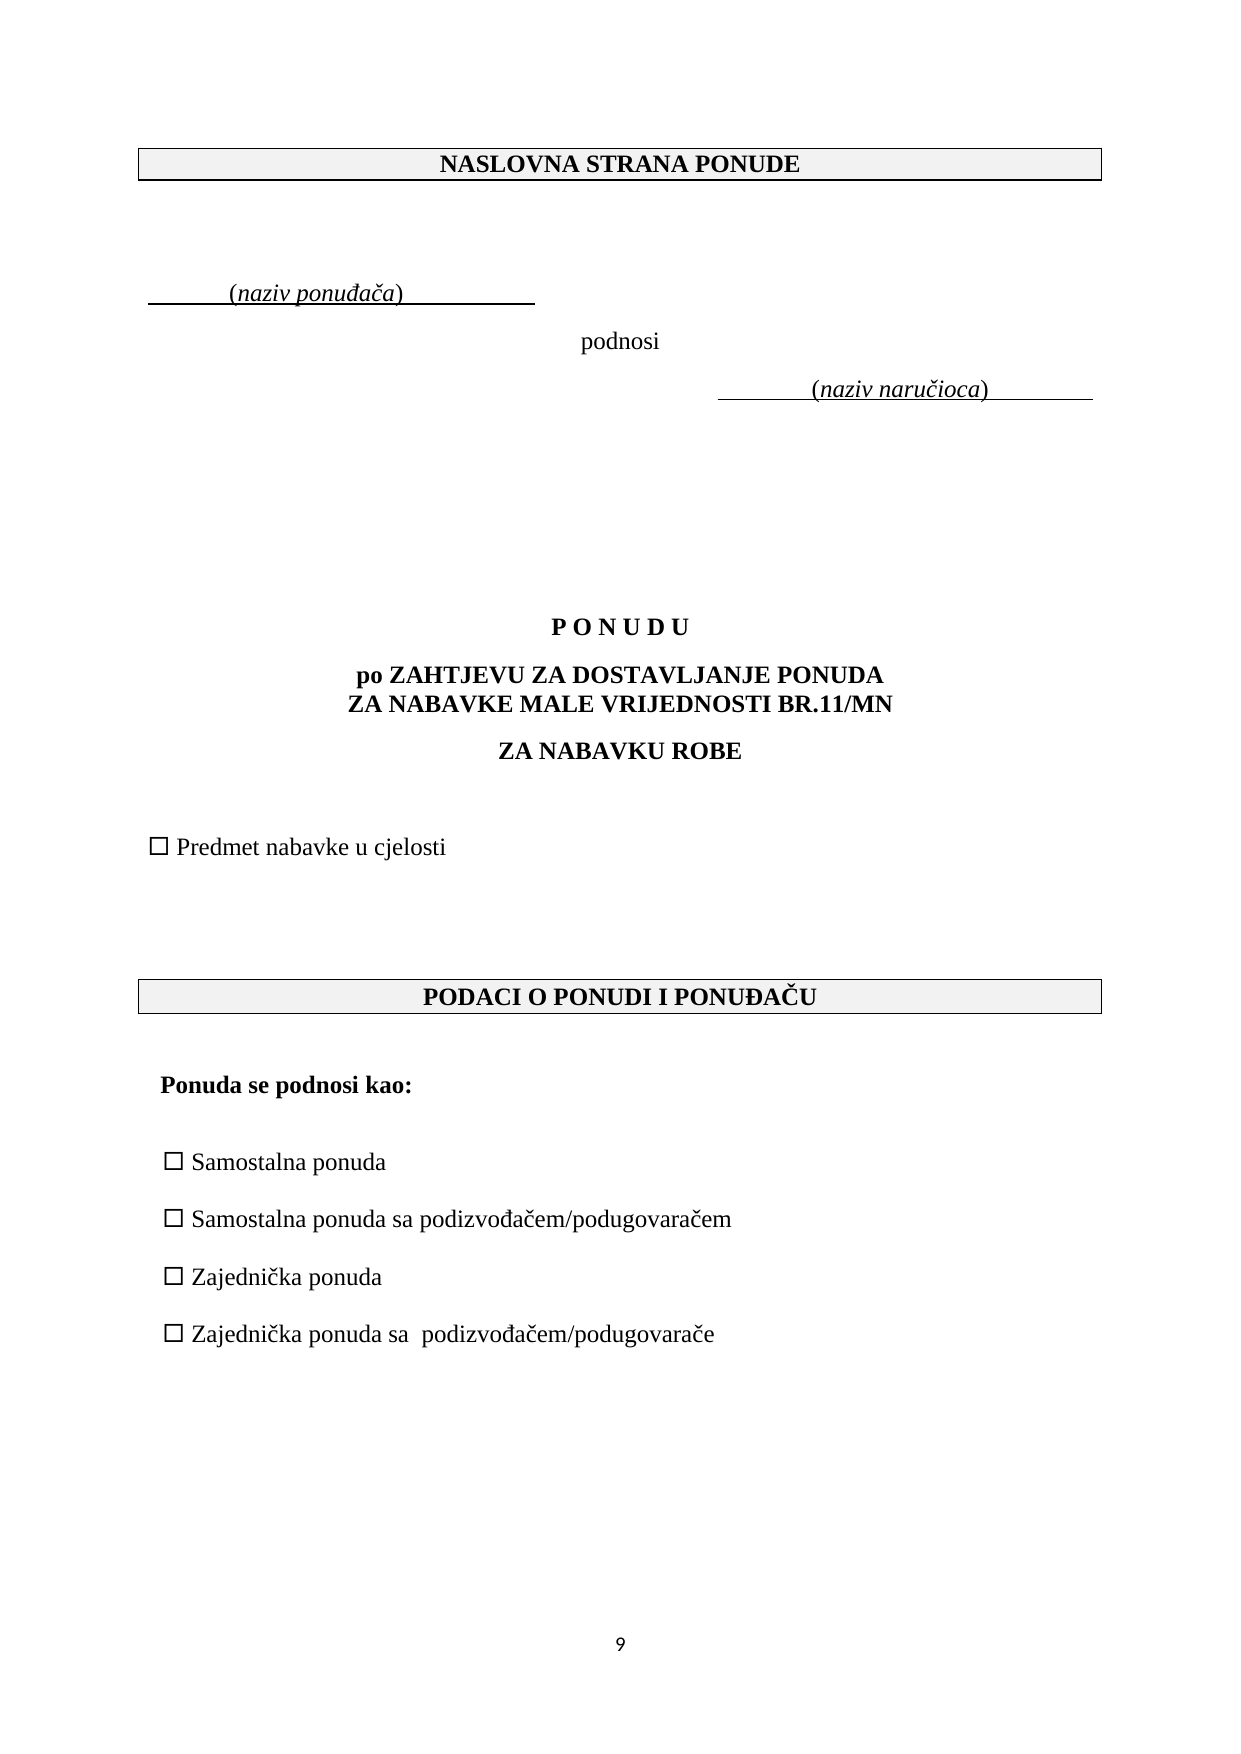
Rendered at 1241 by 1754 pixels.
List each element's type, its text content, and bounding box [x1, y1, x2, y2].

text ZA NABAVKE MALE VRIJEDNOSTI BR.11/MN [148, 689, 1093, 717]
text ZA NABAVKU ROBE [148, 736, 1093, 765]
text Samostalna ponuda [162, 1147, 1093, 1175]
text podnosi [148, 326, 1093, 355]
text Ponuda se podnosi kao: [148, 1070, 1093, 1099]
subtitle PODACI O PONUDI I PONUĐAČU [139, 980, 1101, 1013]
text (naziv naručioca) [148, 374, 1093, 402]
text Zajednička ponuda [162, 1262, 1093, 1290]
text (naziv ponuđača) [148, 278, 1093, 307]
text NASLOVNA STRANA PONUDE [139, 149, 1101, 179]
subtitle po ZAHTJEVU ZA DOSTAVLJANJE PONUDA [148, 660, 1093, 689]
text Samostalna ponuda sa podizvođačem/podugovaračem [162, 1204, 1093, 1233]
text P O N U D U [148, 612, 1093, 641]
text Predmet nabavke u cjelosti [148, 832, 1093, 861]
text Zajednička ponuda sa podizvođačem/podugovarače [162, 1319, 1093, 1348]
